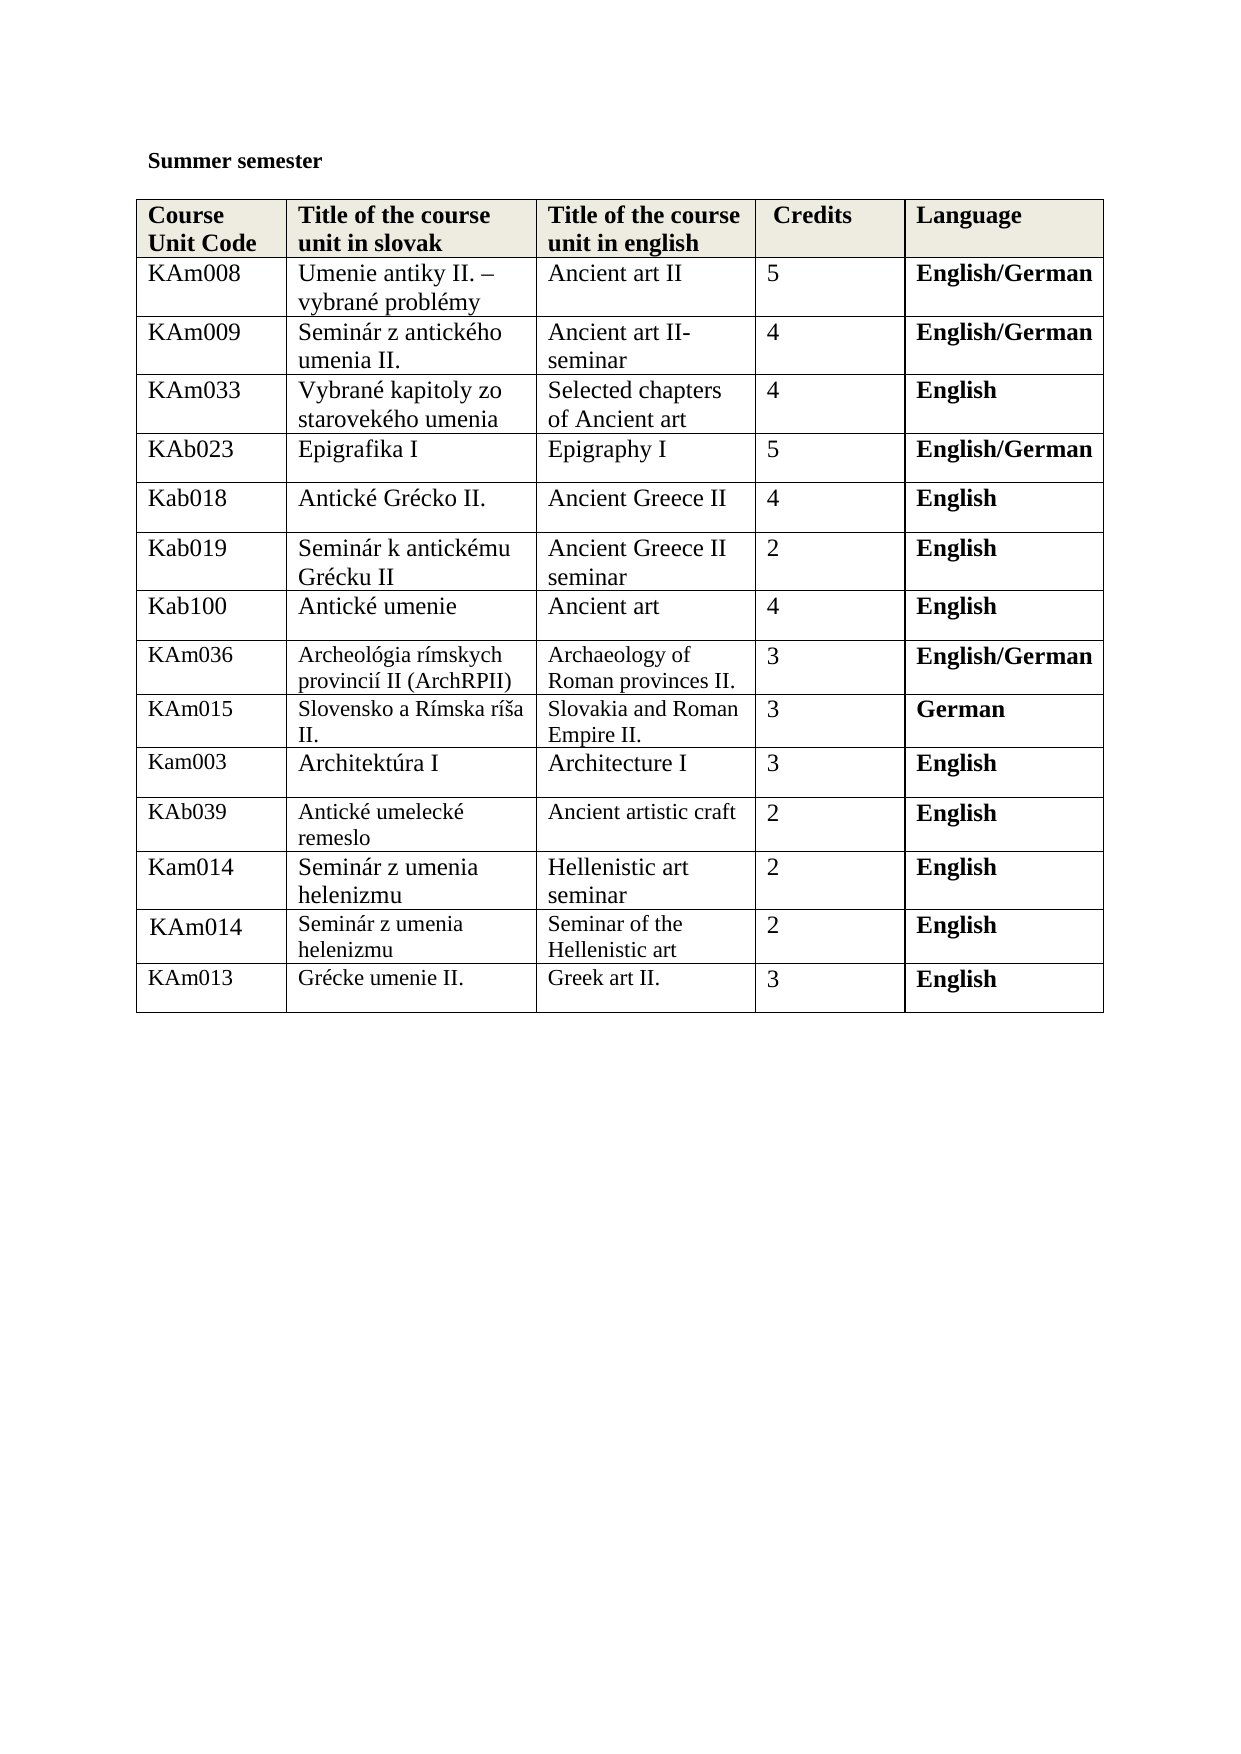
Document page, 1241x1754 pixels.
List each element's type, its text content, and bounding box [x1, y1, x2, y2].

table_cell 3 [756, 964, 904, 1012]
table_cell KAm015 [137, 695, 286, 747]
table_cell Selected chapters of Ancient art [537, 375, 755, 433]
table_cell Seminár z umenia helenizmu [287, 910, 536, 963]
table_cell German [906, 695, 1103, 747]
text Summer semester [148, 148, 1093, 174]
table_cell Umenie antiky II. – vybrané problémy [287, 258, 536, 316]
table_cell English [906, 375, 1103, 433]
table_cell 3 [756, 695, 904, 747]
table_cell Seminár z antického umenia II. [287, 317, 536, 374]
table_cell Epigrafika I [287, 434, 536, 482]
table_cell Architecture I [537, 748, 755, 797]
table_cell 4 [756, 375, 904, 433]
table_cell 2 [756, 910, 904, 963]
table_cell Ancient artistic craft [537, 798, 755, 851]
table_cell 2 [756, 533, 904, 590]
table_cell Vybrané kapitoly zo starovekého umenia [287, 375, 536, 433]
table_cell English/German [906, 258, 1103, 316]
table_cell 5 [756, 258, 904, 316]
table_cell KAb039 [137, 798, 286, 851]
table_cell Kab019 [137, 533, 286, 590]
table_header Credits [756, 200, 904, 257]
table_cell English [906, 852, 1103, 909]
table_cell 3 [756, 641, 904, 693]
table_cell 4 [756, 317, 904, 374]
table_cell Grécke umenie II. [287, 964, 536, 1012]
table_cell Ancient art II- seminar [537, 317, 755, 374]
table_cell Ancient art II [537, 258, 755, 316]
table_cell English [906, 591, 1103, 640]
table_cell English [906, 910, 1103, 963]
table_cell KAm009 [137, 317, 286, 374]
table_cell English [906, 748, 1103, 797]
table_cell English [906, 533, 1103, 590]
table_cell 3 [756, 748, 904, 797]
table_cell KAm036 [137, 641, 286, 693]
table_cell [137, 910, 286, 963]
table_cell Seminár z umenia helenizmu [287, 852, 536, 909]
table_cell 2 [756, 798, 904, 851]
table_cell KAm033 [137, 375, 286, 433]
table_header Title of the course unit in slovak [287, 200, 536, 257]
table_cell English [906, 483, 1103, 532]
table_cell KAm008 [137, 258, 286, 316]
table_cell Ancient art [537, 591, 755, 640]
table_cell Kam014 [137, 852, 286, 909]
table_cell 4 [756, 483, 904, 532]
table_cell 5 [756, 434, 904, 482]
table_cell English [906, 798, 1103, 851]
table_cell Epigraphy I [537, 434, 755, 482]
table_cell Ancient Greece II [537, 483, 755, 532]
table_header Course Unit Code [137, 200, 286, 257]
table_header Title of the course unit in english [537, 200, 755, 257]
table_cell Antické Grécko II. [287, 483, 536, 532]
table_cell Slovensko a Rímska ríša II. [287, 695, 536, 747]
table_cell 2 [756, 852, 904, 909]
table_cell Greek art II. [537, 964, 755, 1012]
table_cell KAm013 [137, 964, 286, 1012]
table_cell 4 [756, 591, 904, 640]
table_cell Hellenistic art seminar [537, 852, 755, 909]
table_cell English/German [906, 317, 1103, 374]
table_cell Architektúra I [287, 748, 536, 797]
table_cell English/German [906, 641, 1103, 693]
table_cell Ancient Greece II seminar [537, 533, 755, 590]
table_cell English/German [906, 434, 1103, 482]
table_cell Seminar of the Hellenistic art [537, 910, 755, 963]
table_header Language [906, 200, 1103, 257]
table_cell English [906, 964, 1103, 1012]
table_cell Seminár k antickému Grécku II [287, 533, 536, 590]
table_cell Kab018 [137, 483, 286, 532]
table_cell Archaeology of Roman provinces II. [537, 641, 755, 693]
table_cell Antické umelecké remeslo [287, 798, 536, 851]
table_cell Kam003 [137, 748, 286, 797]
table_cell KAb023 [137, 434, 286, 482]
table_cell Slovakia and Roman Empire II. [537, 695, 755, 747]
table_cell Antické umenie [287, 591, 536, 640]
table_cell Archeológia rímskych provincií II (ArchRPII) [287, 641, 536, 693]
table_cell Kab100 [137, 591, 286, 640]
